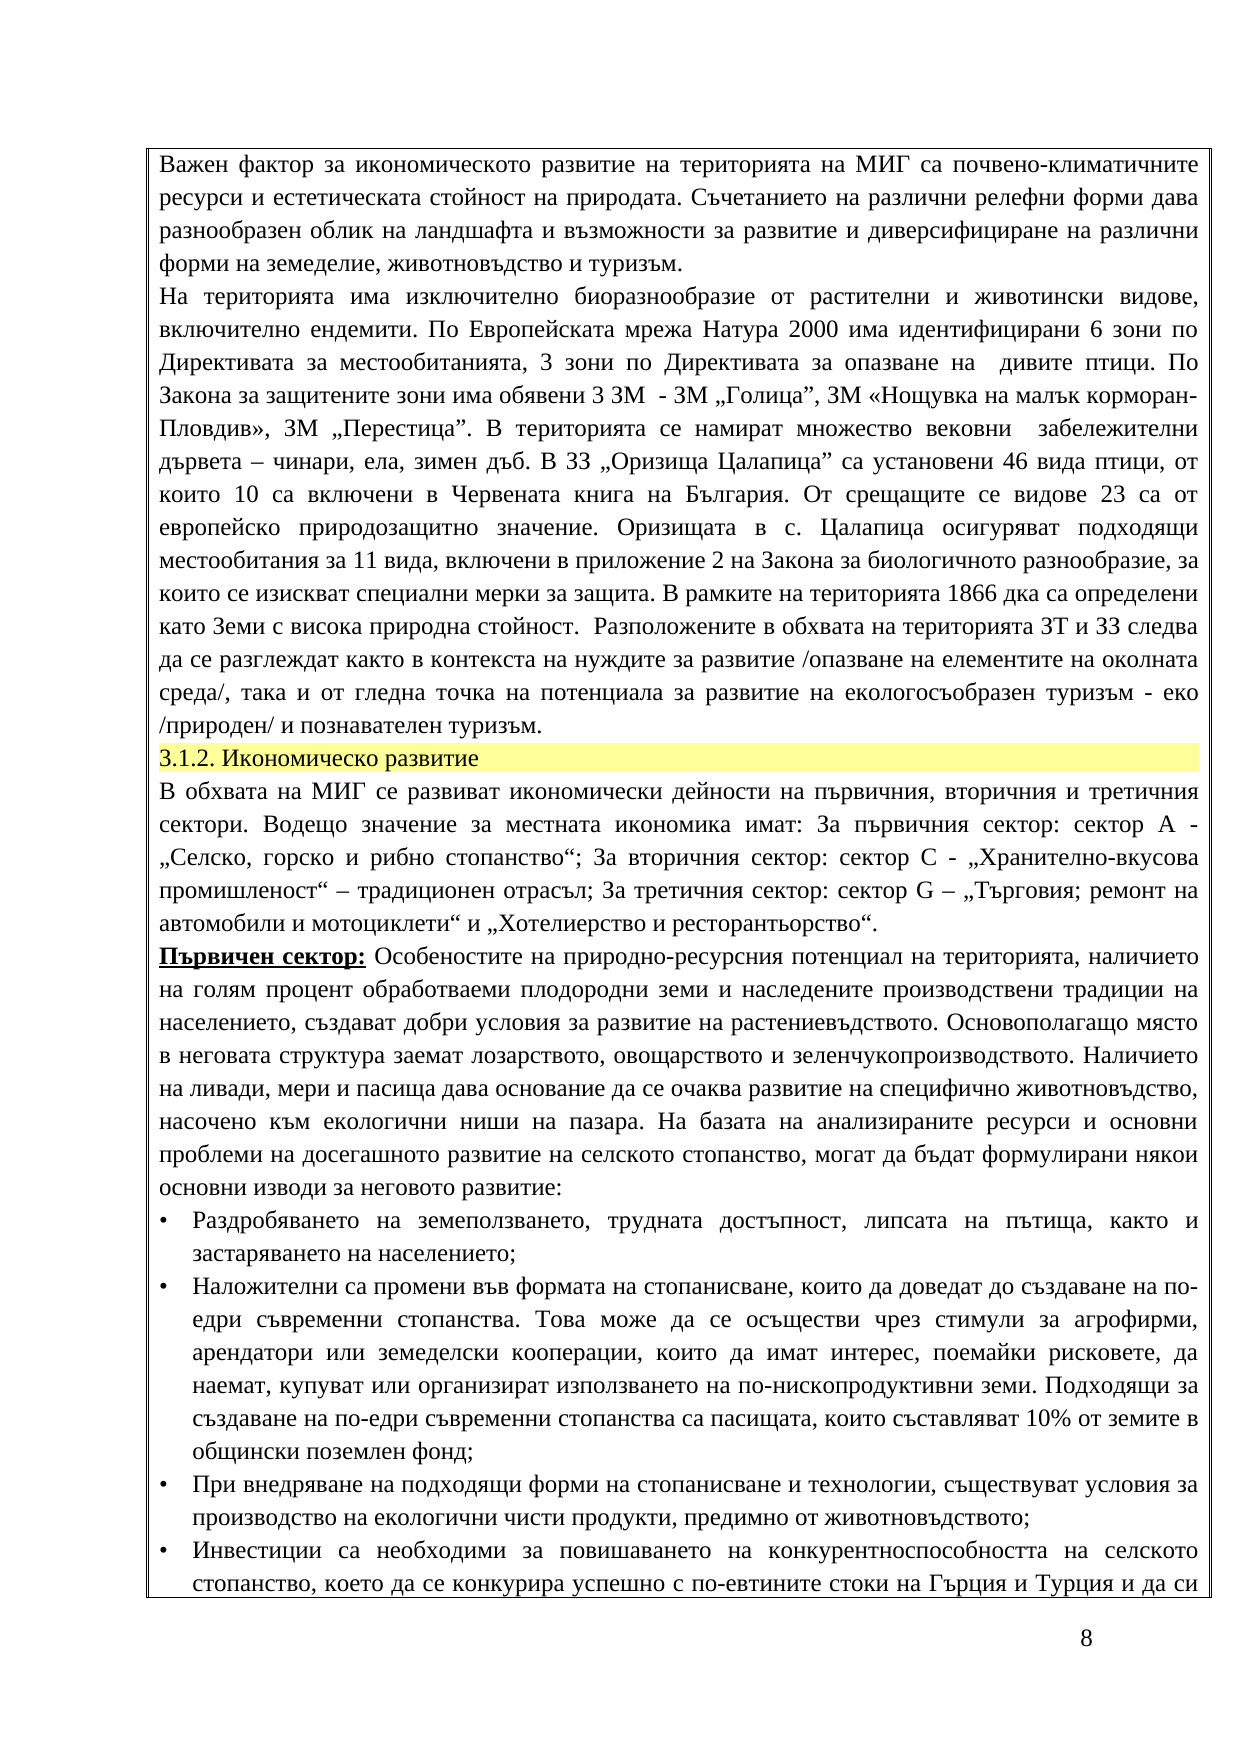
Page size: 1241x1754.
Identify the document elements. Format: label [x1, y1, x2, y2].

table_cell [149, 149, 1209, 1597]
